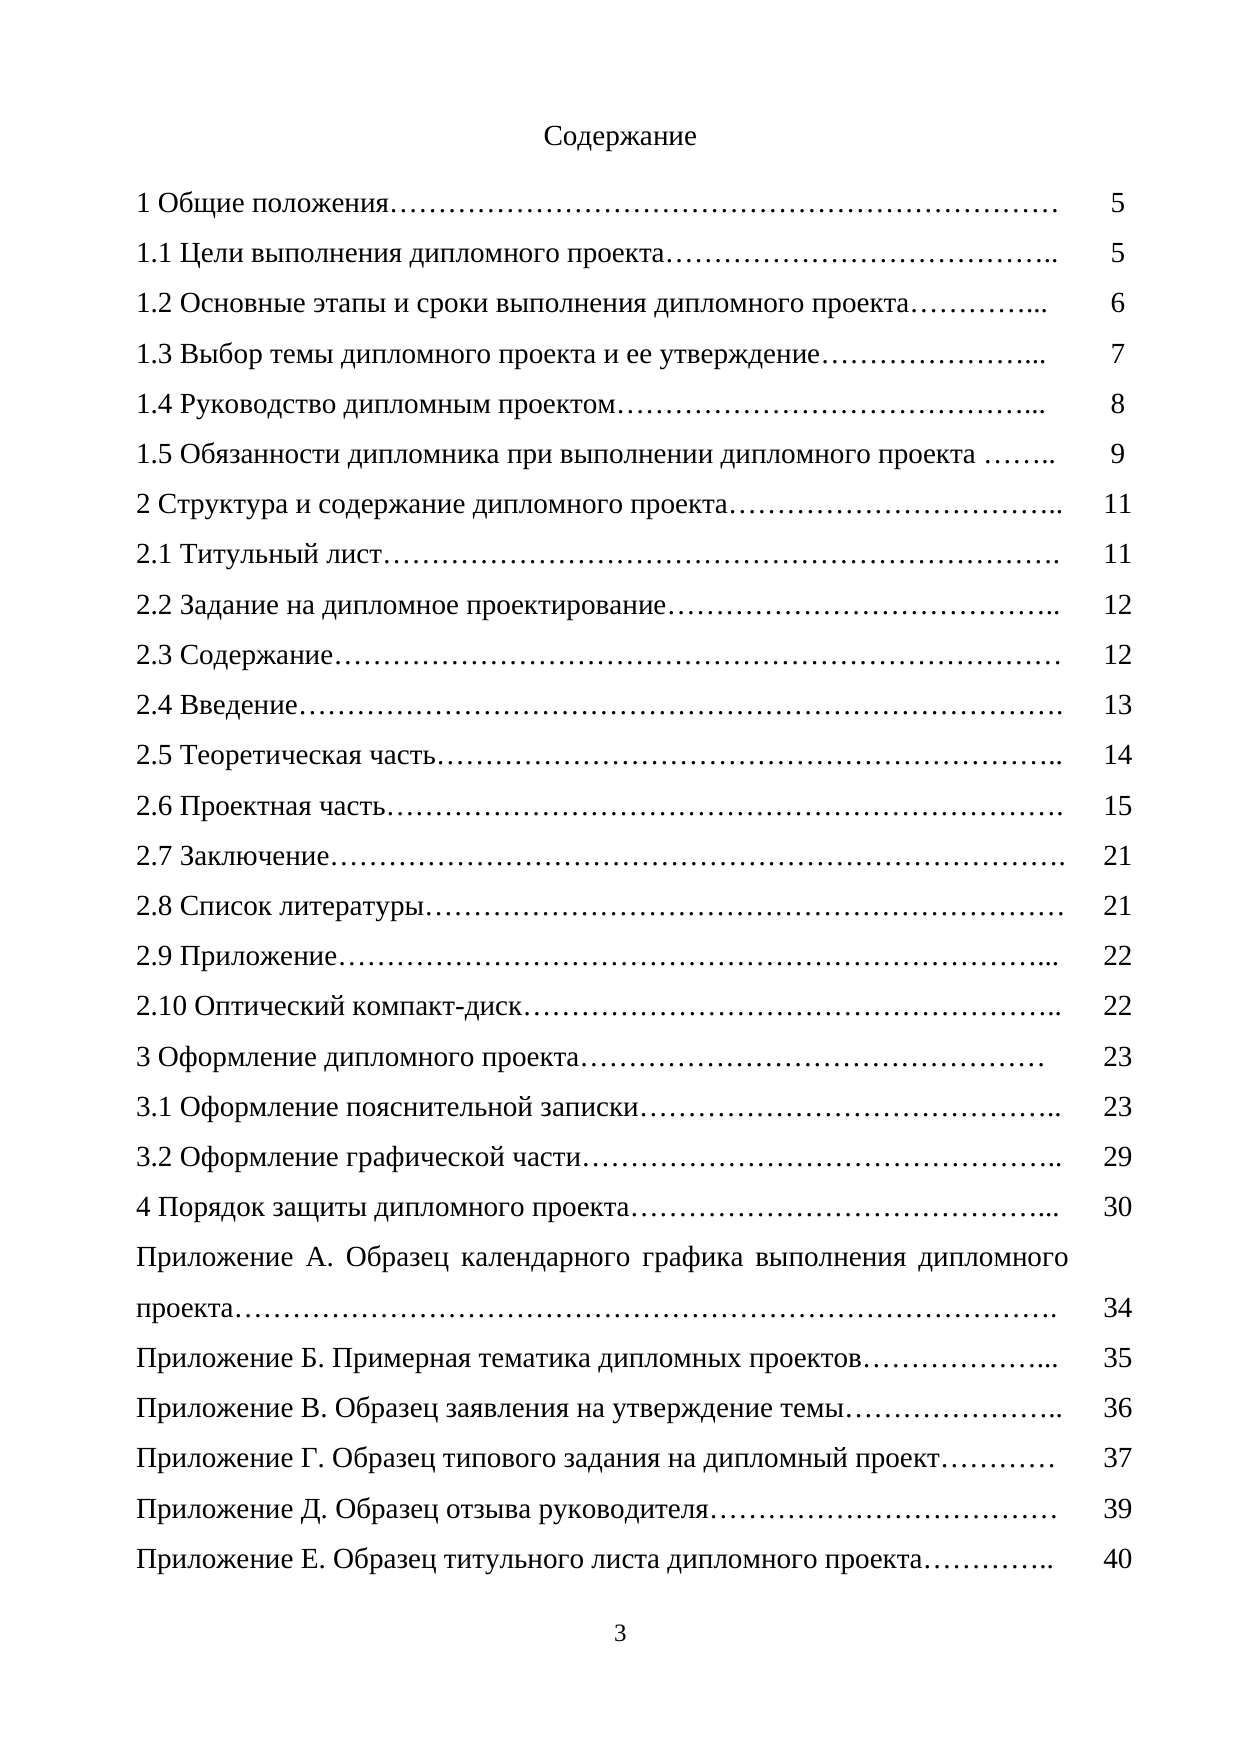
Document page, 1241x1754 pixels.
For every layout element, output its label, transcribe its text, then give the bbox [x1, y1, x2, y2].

table_cell 12 [1081, 637, 1155, 687]
table_cell 37 [1081, 1441, 1155, 1491]
table_cell 2.10 Оптический компакт-диск……………………………………………….. [125, 989, 1081, 1039]
table_cell Приложение Г. Образец типового задания на дипломный проект………… [125, 1441, 1081, 1491]
table_cell 11 [1081, 537, 1155, 587]
table_cell 2.7 Заключение…………………………………………………………………. [125, 838, 1081, 888]
table_cell Приложение Е. Образец титульного листа дипломного проекта………….. [125, 1541, 1081, 1591]
table_cell Приложение Д. Образец отзыва руководителя……………………………… [125, 1491, 1081, 1541]
table_cell 2 Структура и содержание дипломного проекта…………………………….. [125, 486, 1081, 537]
table_cell 13 [1081, 687, 1155, 737]
table_cell 29 [1081, 1139, 1155, 1189]
table_cell 5 [1081, 235, 1155, 286]
table_cell 2.9 Приложение………………………………………………………………... [125, 938, 1081, 988]
table_cell Приложение Б. Примерная тематика дипломных проектов………………... [125, 1340, 1081, 1390]
table_header 5 [1081, 185, 1155, 235]
table_cell 34 [1081, 1240, 1155, 1340]
table_cell 3.1 Оформление пояснительной записки…………………………………….. [125, 1089, 1081, 1139]
table_header 1 Общие положения…………………………………………………………… [125, 185, 1081, 235]
table_cell 22 [1081, 989, 1155, 1039]
table_cell 30 [1081, 1189, 1155, 1239]
table_cell 35 [1081, 1340, 1155, 1390]
table_cell 2.4 Введение……………………………………………………………………. [125, 687, 1081, 737]
table_cell Приложение А. Образец календарного графика выполнения дипломного проекта…………………………………………………………………………. [125, 1240, 1081, 1340]
table_cell 8 [1081, 386, 1155, 436]
table_cell 36 [1081, 1390, 1155, 1441]
table_cell 4 Порядок защиты дипломного проекта……………………………………... [125, 1189, 1081, 1239]
table_cell 21 [1081, 888, 1155, 938]
table_cell 23 [1081, 1089, 1155, 1139]
table_cell 3.2 Оформление графической части………………………………………….. [125, 1139, 1081, 1189]
table_cell 6 [1081, 286, 1155, 336]
table_cell Приложение В. Образец заявления на утверждение темы………………….. [125, 1390, 1081, 1441]
table_cell 7 [1081, 336, 1155, 386]
table_cell 9 [1081, 436, 1155, 486]
table_cell 1.1 Цели выполнения дипломного проекта………………………………….. [125, 235, 1081, 286]
table_cell 1.5 Обязанности дипломника при выполнении дипломного проекта …….. [125, 436, 1081, 486]
table_cell 2.3 Содержание………………………………………………………………… [125, 637, 1081, 687]
table_cell 12 [1081, 587, 1155, 637]
table_cell 2.1 Титульный лист……………………………………………………………. [125, 537, 1081, 587]
table_cell 23 [1081, 1039, 1155, 1089]
table_cell 21 [1081, 838, 1155, 888]
table_cell 40 [1081, 1541, 1155, 1591]
table_cell 39 [1081, 1491, 1155, 1541]
table_cell 2.2 Задание на дипломное проектирование………………………………….. [125, 587, 1081, 637]
table_cell 3 Оформление дипломного проекта………………………………………… [125, 1039, 1081, 1089]
table_cell 2.6 Проектная часть……………………………………………………………. [125, 788, 1081, 838]
table_cell 11 [1081, 486, 1155, 537]
table_cell 2.8 Список литературы………………………………………………………… [125, 888, 1081, 938]
table_cell 14 [1081, 738, 1155, 788]
table_cell 22 [1081, 938, 1155, 988]
table_cell 1.2 Основные этапы и сроки выполнения дипломного проекта…………... [125, 286, 1081, 336]
table_cell 1.4 Руководство дипломным проектом……………………………………... [125, 386, 1081, 436]
table_cell 1.3 Выбор темы дипломного проекта и ее утверждение…………………... [125, 336, 1081, 386]
table_cell 15 [1081, 788, 1155, 838]
text Содержание [136, 118, 1104, 152]
table_cell 2.5 Теоретическая часть……………………………………………………….. [125, 738, 1081, 788]
